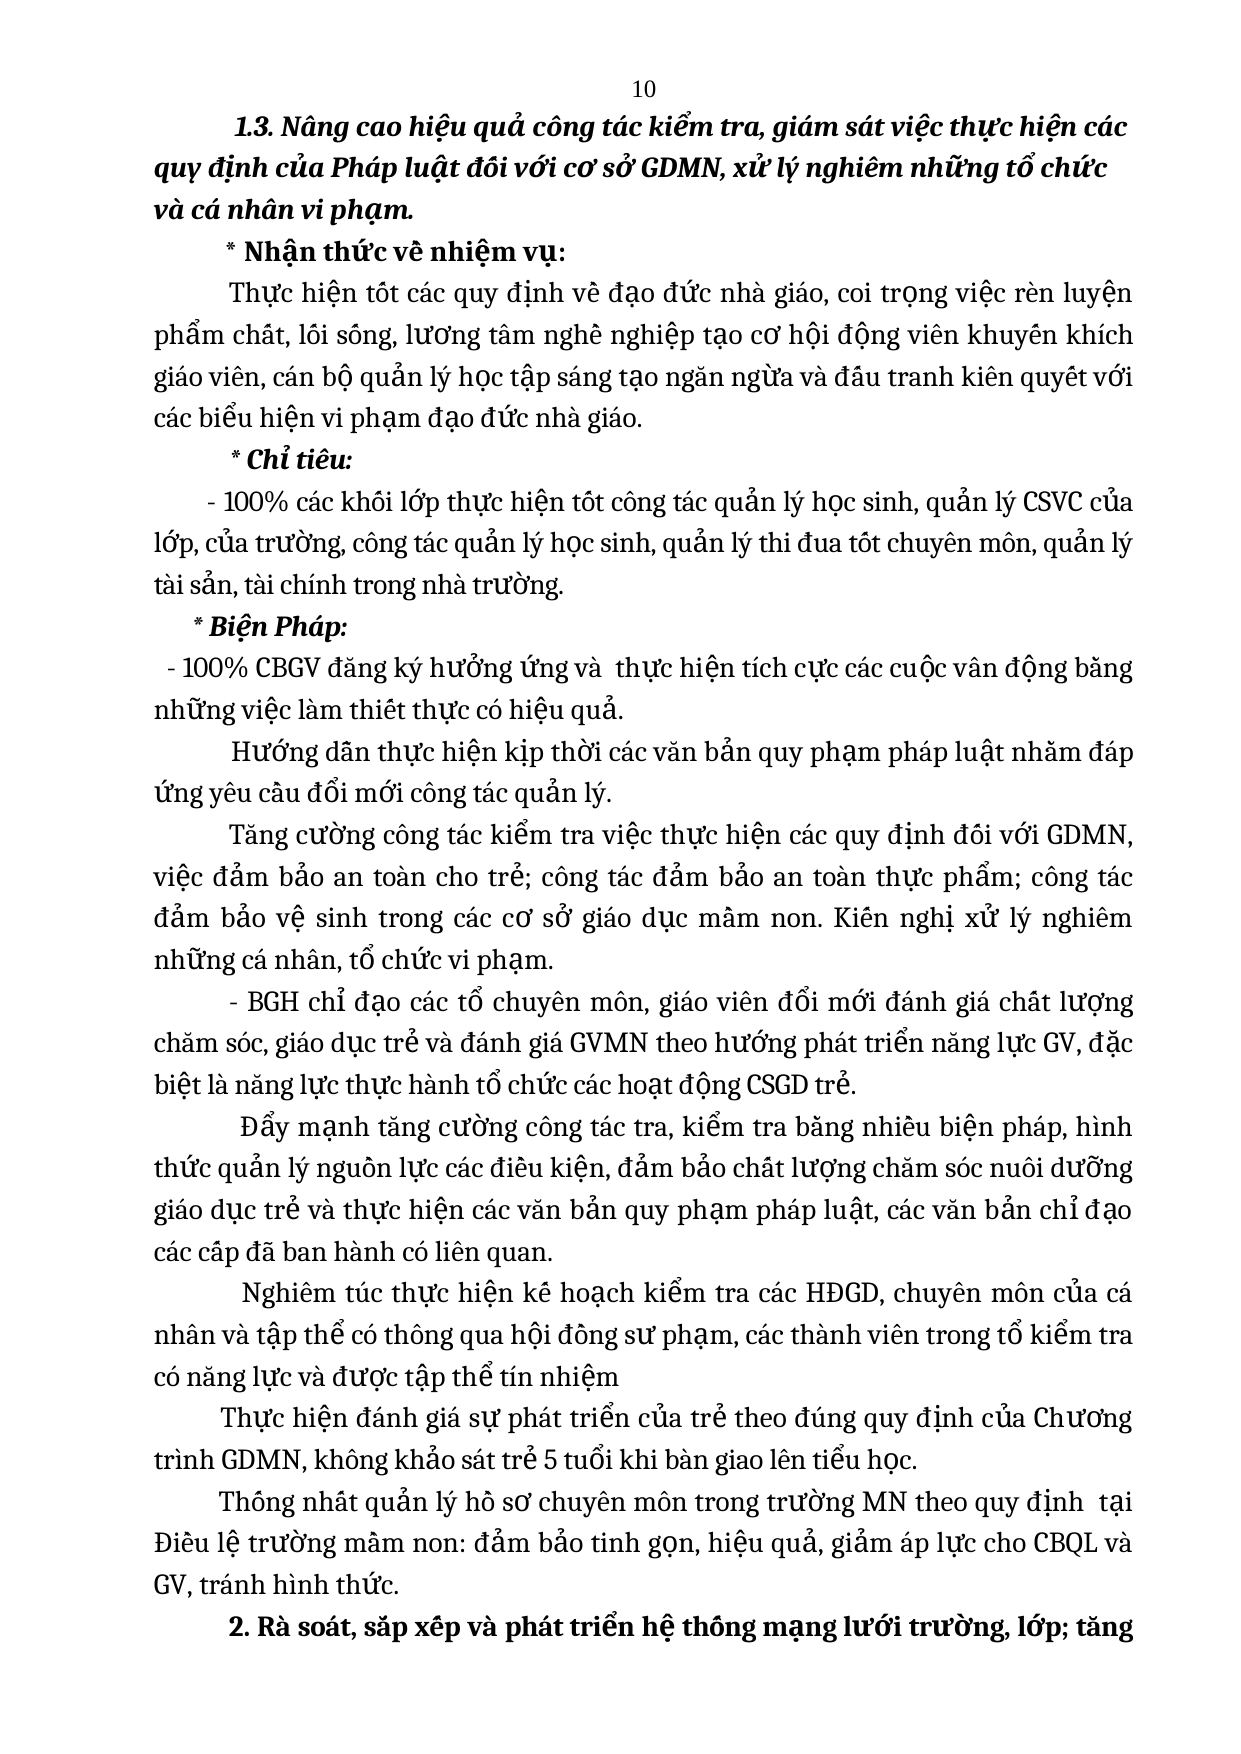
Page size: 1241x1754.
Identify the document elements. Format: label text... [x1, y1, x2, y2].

text - BGH chỉ đạo các tổ chuyên môn, giáo viên đổi mới đánh giá chất lượng chăm sóc, giáo dục trẻ và đánh giá GVMN theo hướng phát triển năng lực GV, đặc biệt là năng lực thực hành tổ chức các hoạt động CSGD trẻ. [153, 978, 1134, 1103]
text * Nhận thức về nhiệm vụ: [153, 228, 1134, 269]
text * Chỉ tiêu: [153, 436, 1134, 478]
text Nghiêm túc thực hiện kế hoạch kiểm tra các HĐGD, chuyên môn của cá nhân và tập thể có thông qua hội đồng sư phạm, các thành viên trong tổ kiểm tra có năng lực và được tập thể tín nhiệm [153, 1269, 1134, 1394]
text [153, 1603, 1134, 1644]
text Thực hiện đánh giá sự phát triển của trẻ theo đúng quy định của Chương trình GDMN, không khảo sát trẻ 5 tuổi khi bàn giao lên tiểu học. [153, 1394, 1134, 1478]
text Thống nhất quản lý hồ sơ chuyên môn trong trường MN theo quy định tại Điều lệ trường mầm non: đảm bảo tinh gọn, hiệu quả, giảm áp lực cho CBQL và GV, tránh hình thức. [153, 1478, 1134, 1603]
text - 100% các khối lớp thực hiện tốt công tác quản lý học sinh, quản lý CSVC của lớp, của trường, công tác quản lý học sinh, quản lý thi đua tốt chuyên môn, quản lý tài sản, tài chính trong nhà trường. [153, 478, 1134, 603]
text * Biện Pháp: [153, 603, 1134, 644]
text - 100% CBGV đăng ký hưởng ứng và thực hiện tích cực các cuộc vân động bằng những việc làm thiết thực có hiệu quả. [153, 644, 1134, 728]
text Tăng cường công tác kiểm tra việc thực hiện các quy định đối với GDMN, việc đảm bảo an toàn cho trẻ; công tác đảm bảo an toàn thực phẩm; công tác đảm bảo vệ sinh trong các cơ sở giáo dục mầm non. Kiến nghị xử lý nghiêm những cá nhân, tổ chức vi phạm. [153, 811, 1134, 978]
list 1.3. Nâng cao hiệu quả công tác kiểm tra, giám sát việc thực hiện các quy định của Pháp luật đối với cơ sở GDMN, xử lý nghiêm những tổ chức và cá nhân vi phạm. [153, 103, 1134, 228]
text Hướng dẫn thực hiện kịp thời các văn bản quy phạm pháp luật nhằm đáp ứng yêu cầu đổi mới công tác quản lý. [153, 728, 1134, 811]
text Thực hiện tốt các quy định về đạo đức nhà giáo, coi trọng việc rèn luyện phẩm chất, lối sống, lương tâm nghề nghiệp tạo cơ hội động viên khuyến khích giáo viên, cán bộ quản lý học tập sáng tạo ngăn ngừa và đấu tranh kiên quyết với các biểu hiện vi phạm đạo đức nhà giáo. [153, 269, 1134, 436]
text Đẩy mạnh tăng cường công tác tra, kiểm tra bằng nhiều biện pháp, hình thức quản lý nguồn lực các điều kiện, đảm bảo chất lượng chăm sóc nuôi dưỡng giáo dục trẻ và thực hiện các văn bản quy phạm pháp luật, các văn bản chỉ đạo các cấp đã ban hành có liên quan. [153, 1103, 1134, 1269]
